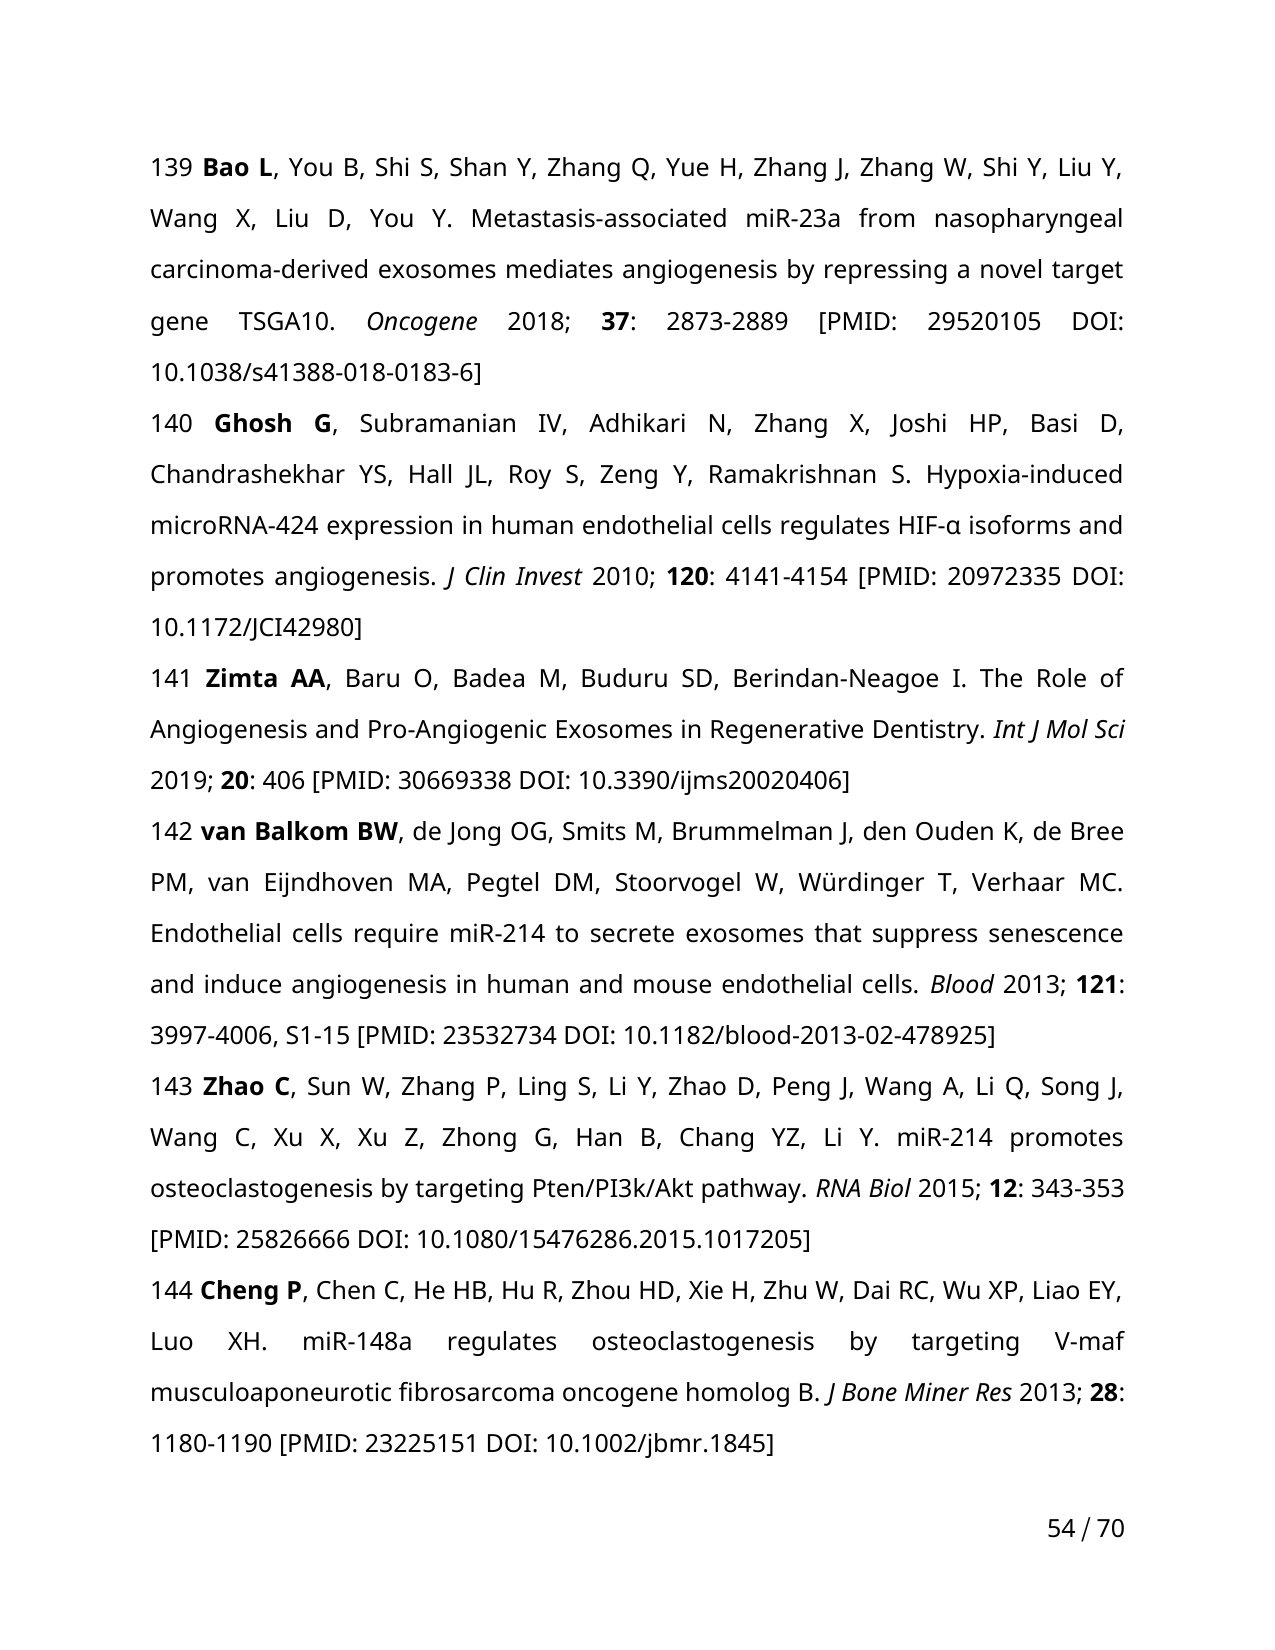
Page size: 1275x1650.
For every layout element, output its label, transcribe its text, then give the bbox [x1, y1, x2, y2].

text 144 Cheng P, Chen C, He HB, Hu R, Zhou HD, Xie H, Zhu W, Dai RC, Wu XP, Liao EY, Luo XH. miR-148a regulates osteoclastogenesis by targeting V-maf musculoaponeurotic fibrosarcoma oncogene homolog B. J Bone Miner Res 2013; 28: 1180-1190 [PMID: 23225151 DOI: 10.1002/jbmr.1845] [150, 1273, 1125, 1460]
text 143 Zhao C, Sun W, Zhang P, Ling S, Li Y, Zhao D, Peng J, Wang A, Li Q, Song J, Wang C, Xu X, Xu Z, Zhong G, Han B, Chang YZ, Li Y. miR-214 promotes osteoclastogenesis by targeting Pten/PI3k/Akt pathway. RNA Biol 2015; 12: 343-353 [PMID: 25826666 DOI: 10.1080/15476286.2015.1017205] [150, 1069, 1125, 1256]
text 140 Ghosh G, Subramanian IV, Adhikari N, Zhang X, Joshi HP, Basi D, Chandrashekhar YS, Hall JL, Roy S, Zeng Y, Ramakrishnan S. Hypoxia-induced microRNA-424 expression in human endothelial cells regulates HIF-α isoforms and promotes angiogenesis. J Clin Invest 2010; 120: 4141-4154 [PMID: 20972335 DOI: 10.1172/JCI42980] [150, 405, 1125, 643]
text 139 Bao L, You B, Shi S, Shan Y, Zhang Q, Yue H, Zhang J, Zhang W, Shi Y, Liu Y, Wang X, Liu D, You Y. Metastasis-associated miR-23a from nasopharyngeal carcinoma-derived exosomes mediates angiogenesis by repressing a novel target gene TSGA10. Oncogene 2018; 37: 2873-2889 [PMID: 29520105 DOI: 10.1038/s41388-018-0183-6] [150, 150, 1125, 388]
text 141 Zimta AA, Baru O, Badea M, Buduru SD, Berindan-Neagoe I. The Role of Angiogenesis and Pro-Angiogenic Exosomes in Regenerative Dentistry. Int J Mol Sci 2019; 20: 406 [PMID: 30669338 DOI: 10.3390/ijms20020406] [150, 660, 1125, 797]
text 142 van Balkom BW, de Jong OG, Smits M, Brummelman J, den Ouden K, de Bree PM, van Eijndhoven MA, Pegtel DM, Stoorvogel W, Würdinger T, Verhaar MC. Endothelial cells require miR-214 to secrete exosomes that suppress senescence and induce angiogenesis in human and mouse endothelial cells. Blood 2013; 121: 3997-4006, S1-15 [PMID: 23532734 DOI: 10.1182/blood-2013-02-478925] [150, 813, 1125, 1052]
